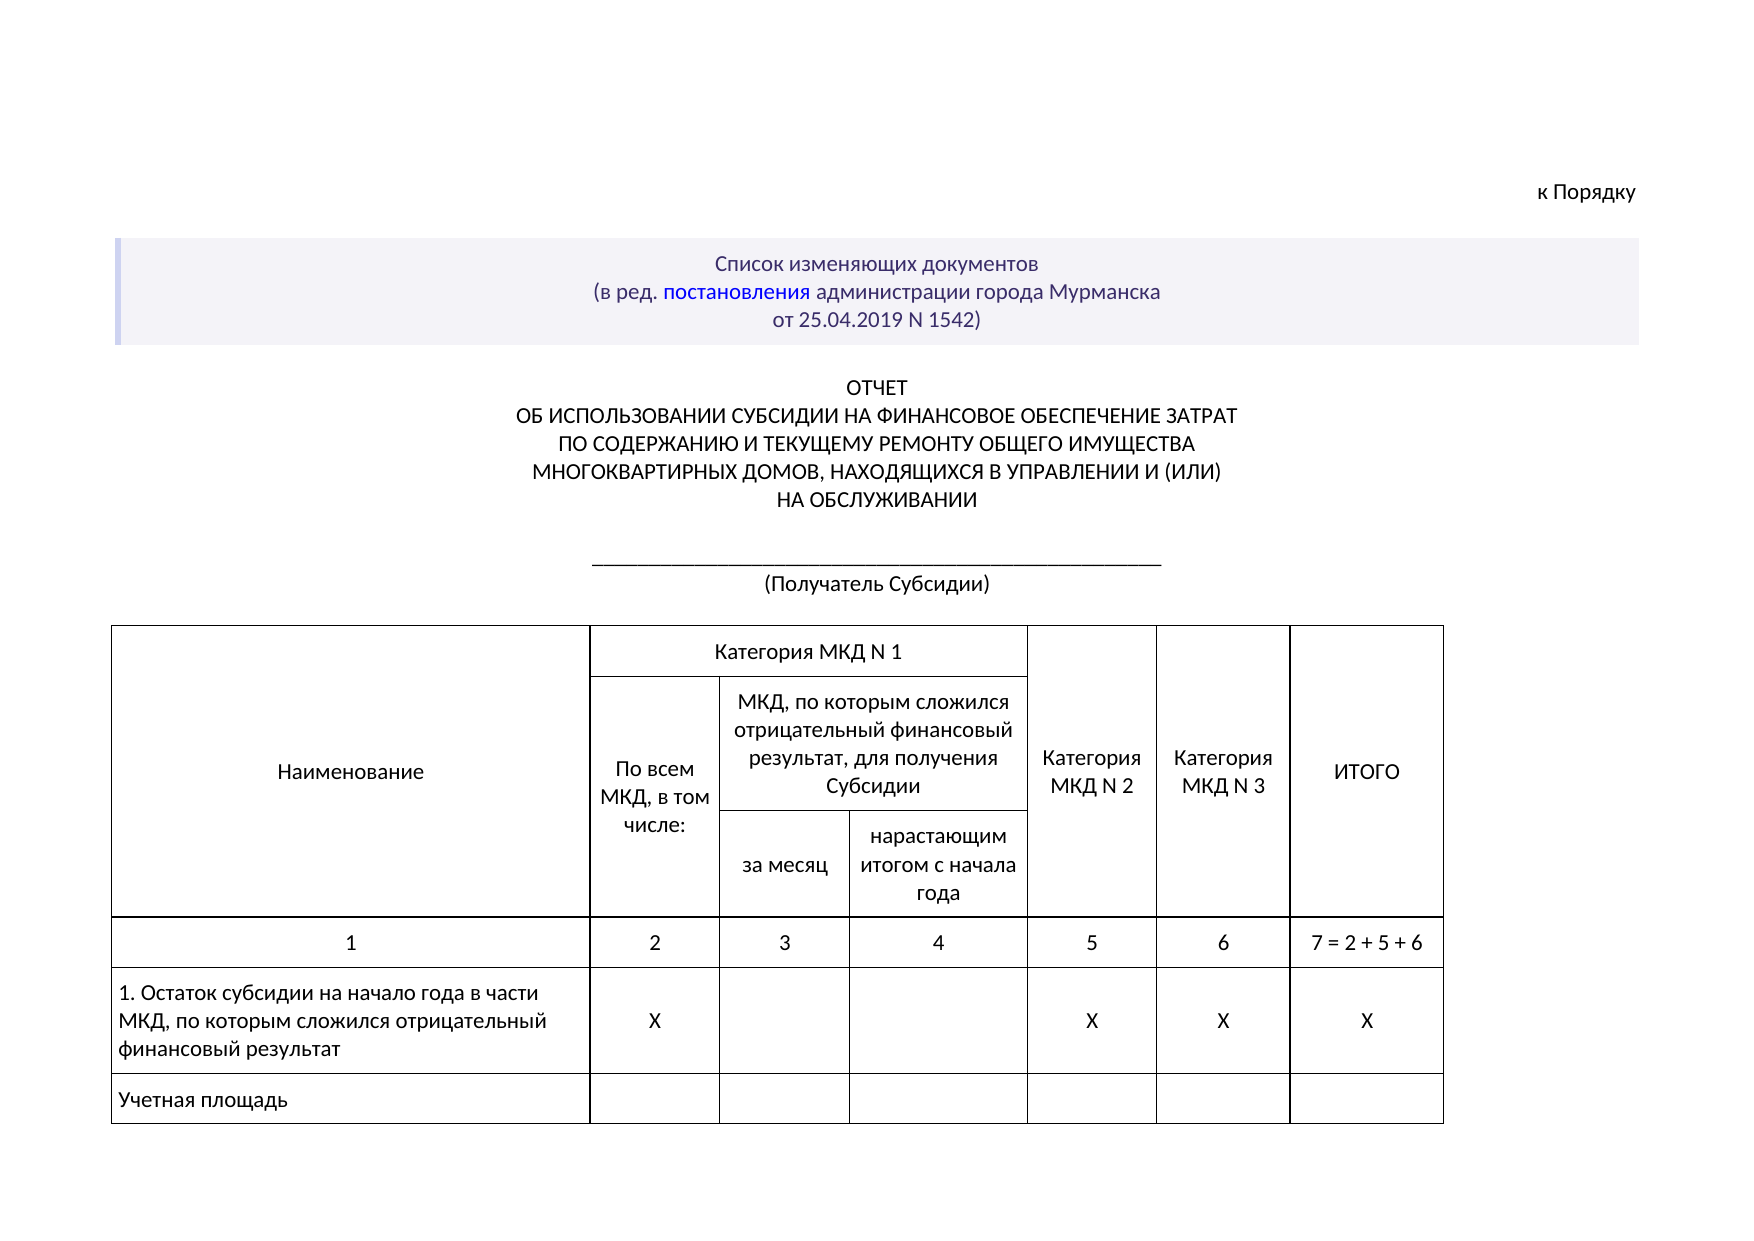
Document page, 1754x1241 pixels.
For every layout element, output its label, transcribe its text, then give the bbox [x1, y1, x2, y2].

table_cell [720, 1074, 849, 1123]
table_cell 5 [1028, 918, 1156, 967]
table_cell 4 [850, 918, 1027, 967]
table_cell 3 [720, 918, 849, 967]
table_cell 1 [112, 918, 589, 967]
table_cell [1028, 1074, 1156, 1123]
table_cell 7 = 2 + 5 + 6 [1291, 918, 1443, 967]
table_header Наименование [112, 626, 589, 916]
table_header ИТОГО [1291, 626, 1443, 916]
text МНОГОКВАРТИРНЫХ ДОМОВ, НАХОДЯЩИХСЯ В УПРАВЛЕНИИ И (ИЛИ) [118, 457, 1636, 485]
table_cell Учетная площадь [112, 1074, 589, 1123]
table_cell за месяц [720, 811, 849, 916]
table_cell [1157, 1074, 1289, 1123]
table_cell 2 [591, 918, 719, 967]
text __________________________________________________ [118, 541, 1636, 569]
table_cell 1. Остаток субсидии на начало года в части МКД, по которым сложился отрицательный финансовый результат [112, 968, 589, 1073]
table_cell [1291, 1074, 1443, 1123]
table_cell По всем МКД, в том числе: [591, 677, 719, 916]
table_cell 6 [1157, 918, 1289, 967]
table_cell [850, 1074, 1027, 1123]
table_cell Х [1028, 968, 1156, 1073]
text к Порядку [118, 177, 1636, 205]
table_cell Х [591, 968, 719, 1073]
text НА ОБСЛУЖИВАНИИ [118, 485, 1636, 513]
text ОБ ИСПОЛЬЗОВАНИИ СУБСИДИИ НА ФИНАНСОВОЕ ОБЕСПЕЧЕНИЕ ЗАТРАТ [118, 401, 1636, 429]
table_cell нарастающим итогом с начала года [850, 811, 1027, 916]
table_header Список изменяющих документов (в ред. постановления администрации города Мурманска от 25.04.2019 N 1542) [121, 238, 1633, 345]
table_cell [591, 1074, 719, 1123]
table_cell [850, 968, 1027, 1073]
table_header Категория МКД N 3 [1157, 626, 1289, 916]
table_cell Х [1291, 968, 1443, 1073]
table_header Категория МКД N 1 [591, 626, 1027, 676]
text ПО СОДЕРЖАНИЮ И ТЕКУЩЕМУ РЕМОНТУ ОБЩЕГО ИМУЩЕСТВА [118, 429, 1636, 457]
text (Получатель Субсидии) [118, 569, 1636, 597]
table_cell Х [1157, 968, 1289, 1073]
table_cell МКД, по которым сложился отрицательный финансовый результат, для получения Субсидии [720, 677, 1027, 810]
table_header Категория МКД N 2 [1028, 626, 1156, 916]
text ОТЧЕТ [118, 373, 1636, 401]
table_cell [720, 968, 849, 1073]
